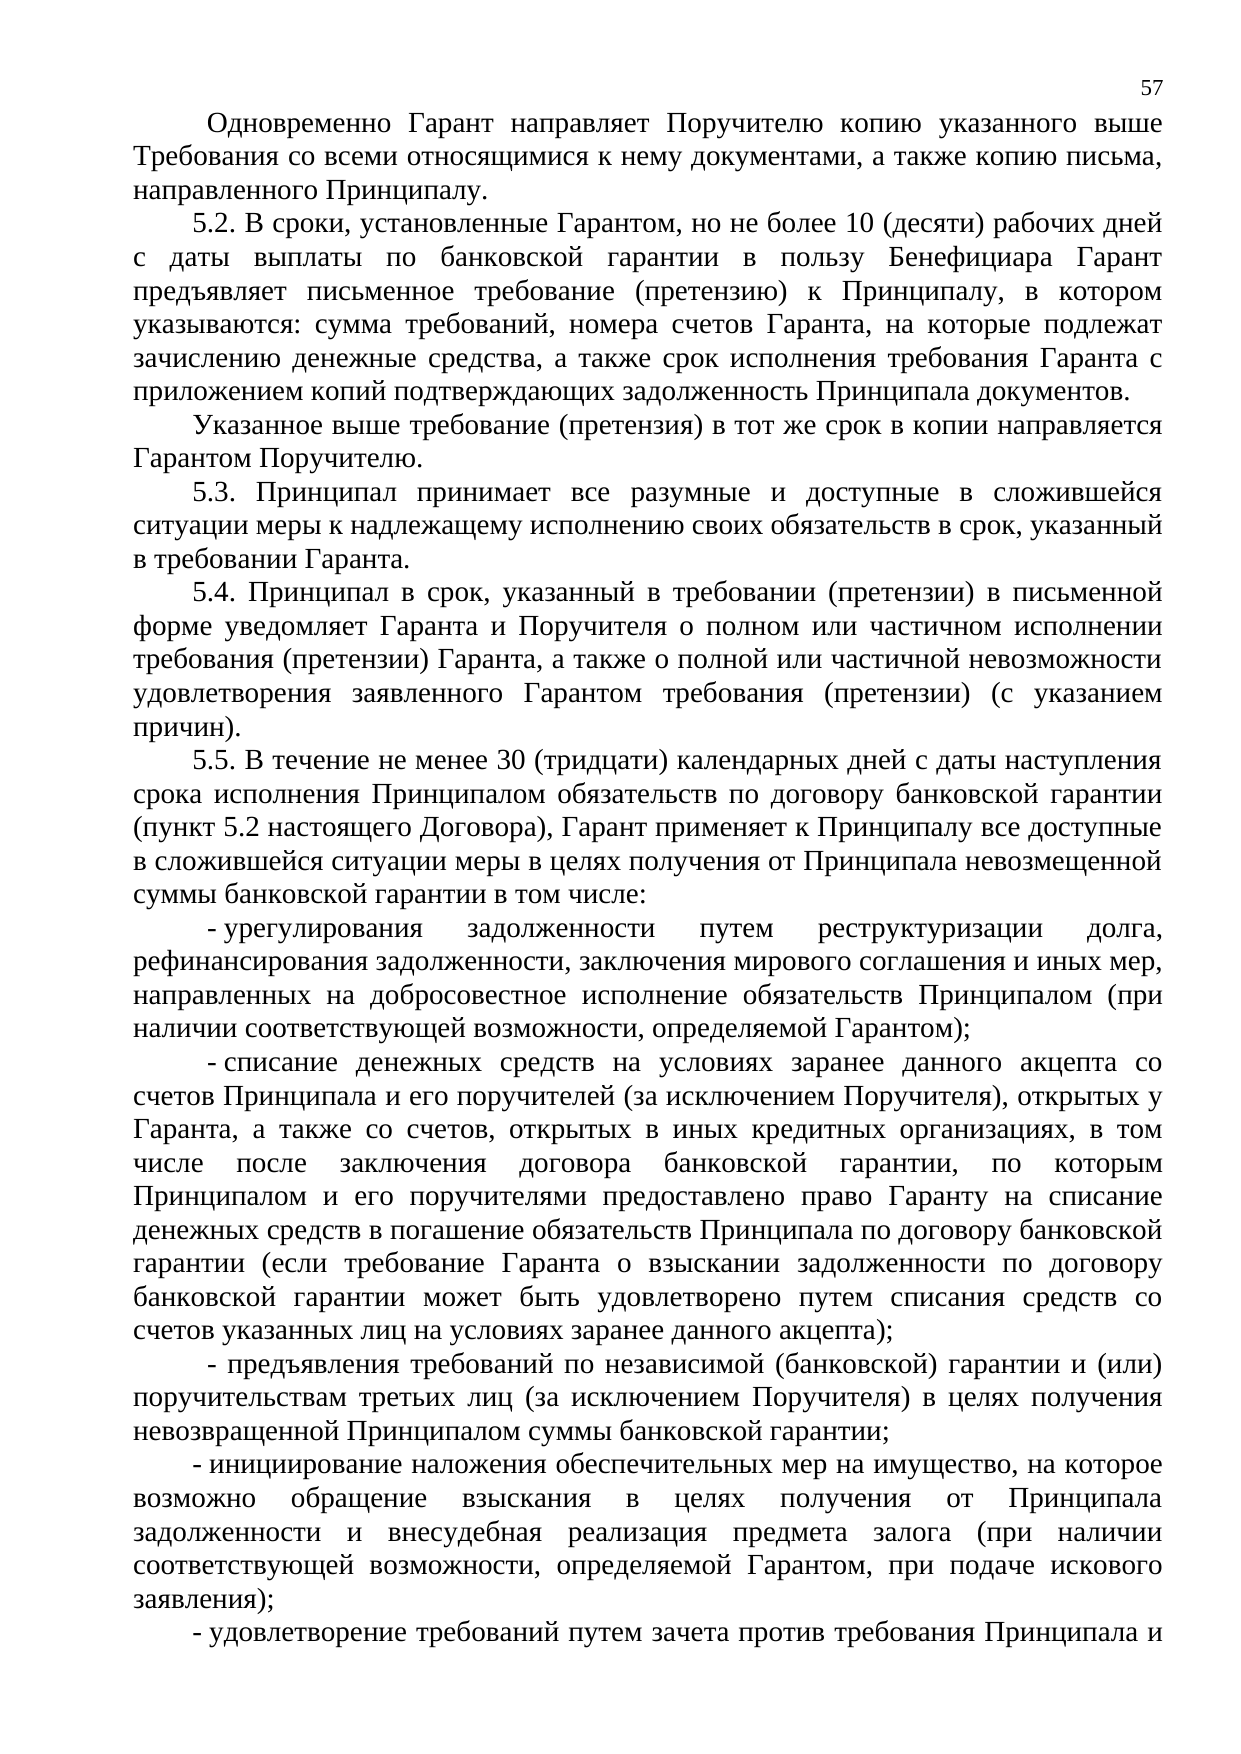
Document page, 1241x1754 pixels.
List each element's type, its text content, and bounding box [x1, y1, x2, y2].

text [133, 1614, 1163, 1648]
text Указанное выше требование (претензия) в тот же срок в копии направляется Гарантом Поручителю. [133, 407, 1163, 474]
text 5.5. В течение не менее 30 (тридцати) календарных дней с даты наступления срока исполнения Принципалом обязательств по договору банковской гарантии (пункт 5.2 настоящего Договора), Гарант применяет к Принципалу все доступные в сложившейся ситуации меры в целях получения от Принципала невозмещенной суммы банковской гарантии в том числе: [133, 742, 1163, 910]
text 5.4. Принципал в срок, указанный в требовании (претензии) в письменной форме уведомляет Гаранта и Поручителя о полном или частичном исполнении требования (претензии) Гаранта, а также о полной или частичной невозможности удовлетворения заявленного Гарантом требования (претензии) (с указанием причин). [133, 574, 1163, 742]
text 5.3. Принципал принимает все разумные и доступные в сложившейся ситуации меры к надлежащему исполнению своих обязательств в срок, указанный в требовании Гаранта. [133, 474, 1163, 574]
text - списание денежных средств на условиях заранее данного акцепта со счетов Принципала и его поручителей (за исключением Поручителя), открытых у Гаранта, а также со счетов, открытых в иных кредитных организациях, в том числе после заключения договора банковской гарантии, по которым Принципалом и его поручителями предоставлено право Гаранту на списание денежных средств в погашение обязательств Принципала по договору банковской гарантии (если требование Гаранта о взыскании задолженности по договору банковской гарантии может быть удовлетворено путем списания средств со счетов указанных лиц на условиях заранее данного акцепта); [133, 1044, 1164, 1346]
text 5.2. В сроки, установленные Гарантом, но не более 10 (десяти) рабочих дней с даты выплаты по банковской гарантии в пользу Бенефициара Гарант предъявляет письменное требование (претензию) к Принципалу, в котором указываются: сумма требований, номера счетов Гаранта, на которые подлежат зачислению денежные средства, а также срок исполнения требования Гаранта с приложением копий подтверждающих задолженность Принципала документов. [133, 206, 1163, 407]
text - инициирование наложения обеспечительных мер на имущество, на которое возможно обращение взыскания в целях получения от Принципала задолженности и внесудебная реализация предмета залога (при наличии соответствующей возможности, определяемой Гарантом, при подаче искового заявления); [133, 1447, 1163, 1614]
text - урегулирования задолженности путем реструктуризации долга, рефинансирования задолженности, заключения мирового соглашения и иных мер, направленных на добросовестное исполнение обязательств Принципалом (при наличии соответствующей возможности, определяемой Гарантом); [133, 910, 1164, 1044]
text Одновременно Гарант направляет Поручителю копию указанного выше Требования со всеми относящимися к нему документами, а также копию письма, направленного Принципалу. [133, 105, 1163, 206]
text - предъявления требований по независимой (банковской) гарантии и (или) поручительствам третьих лиц (за исключением Поручителя) в целях получения невозвращенной Принципалом суммы банковской гарантии; [133, 1346, 1164, 1447]
